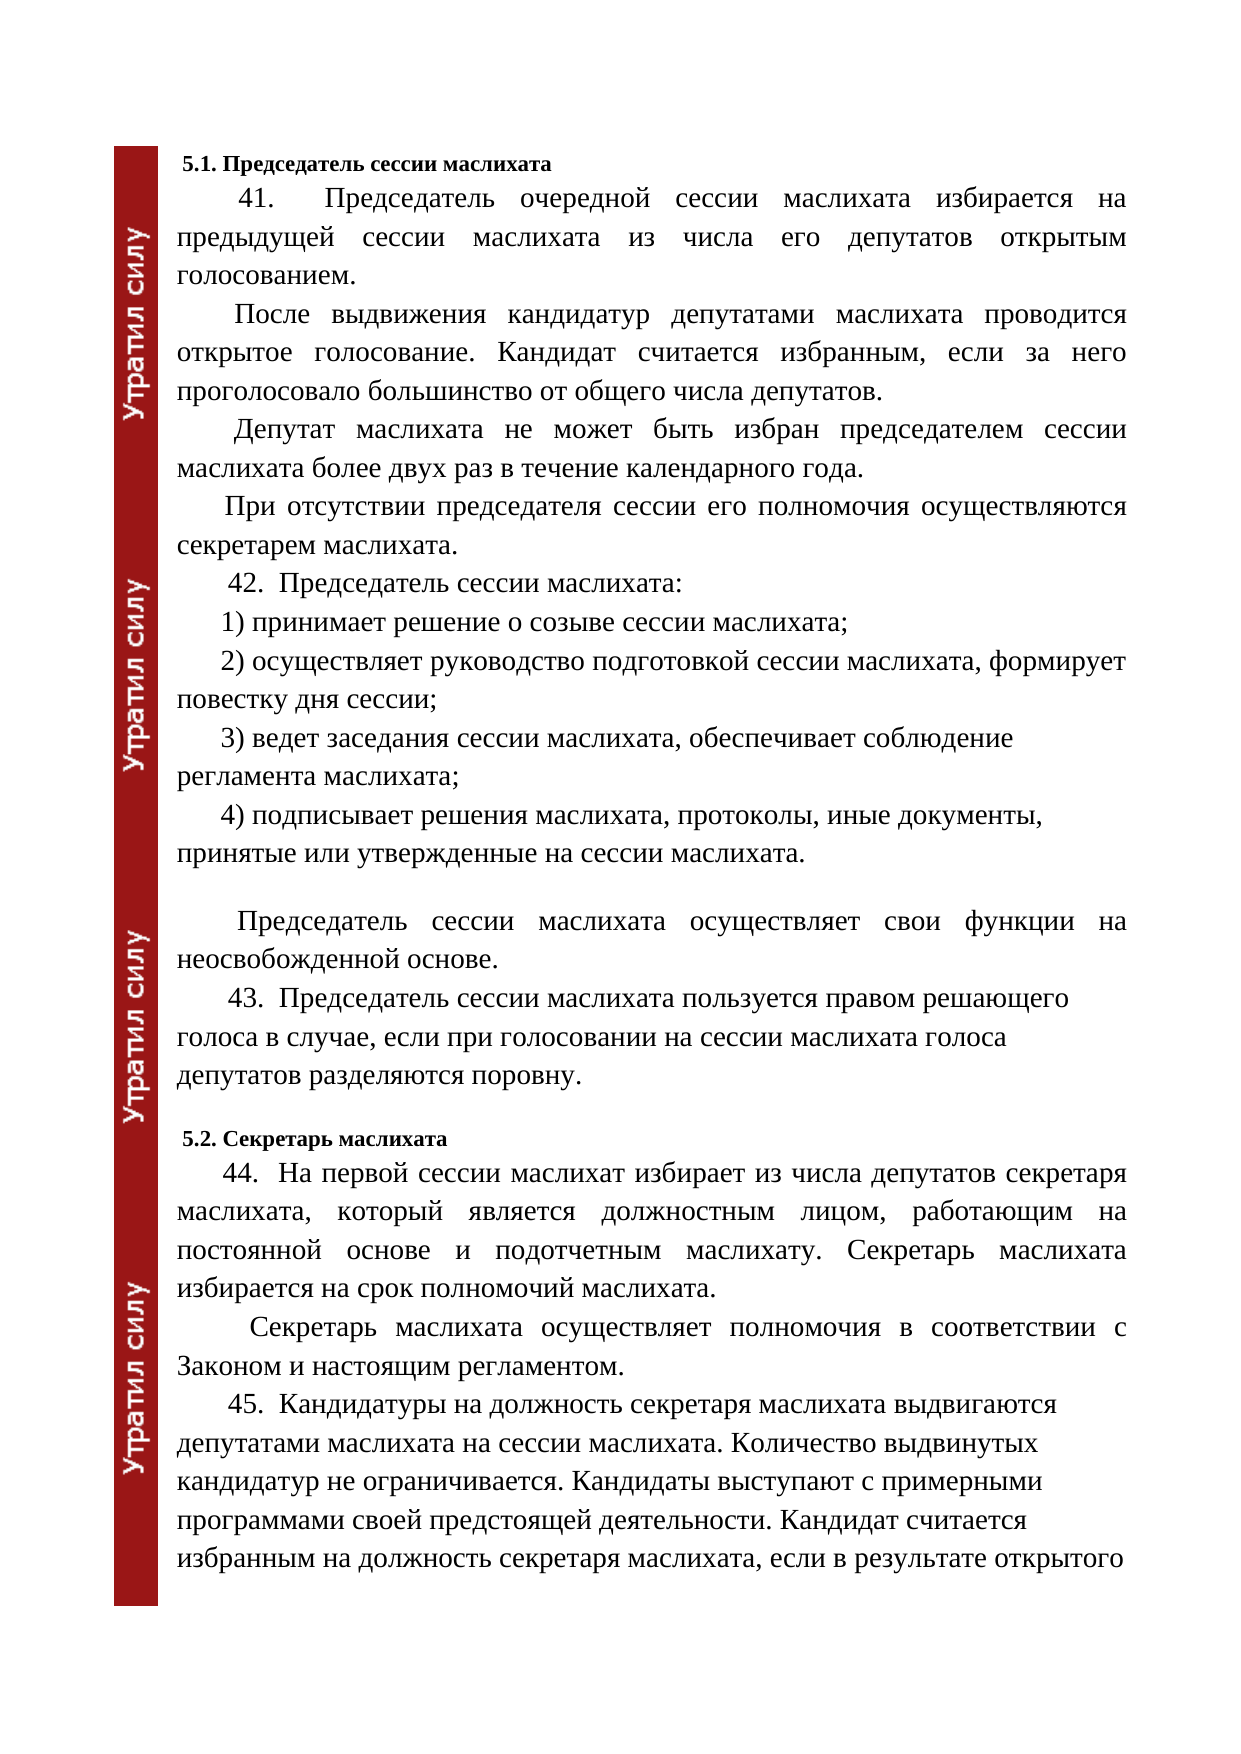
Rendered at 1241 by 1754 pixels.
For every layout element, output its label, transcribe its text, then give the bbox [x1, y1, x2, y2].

picture [114, 146, 158, 150]
picture [114, 561, 158, 566]
picture [114, 1304, 158, 1309]
picture [114, 899, 158, 903]
text 5.1. Председатель сессии маслихата [112, 150, 1128, 176]
text 44. На первой сессии маслихат избирает из числа депутатов секретаря маслихата, который является должностным лицом, работающим на постоянной основе и подотчетным маслихату. Секретарь маслихата избирается на срок полномочий маслихата. [112, 1155, 1128, 1304]
picture [114, 1121, 158, 1125]
picture [114, 483, 158, 488]
text 43. Председатель сессии маслихата пользуется правом решающего голоса в случае, если при голосовании на сессии маслихата голоса депутатов разделяются поровну. [112, 980, 1128, 1121]
text 42. Председатель сессии маслихата: 1) принимает решение о созыве сессии маслихата; 2) осуществляет руководство подготовкой сессии маслихата, формирует повестку дня сессии; 3) ведет заседания сессии маслихата, обеспечивает соблюдение регламента маслихата; 4) подписывает решения маслихата, протоколы, иные документы, принятые или утвержденные на сессии маслихата. [112, 566, 1128, 899]
picture [114, 176, 158, 180]
text 41. Председатель очередной сессии маслихата избирается на предыдущей сессии маслихата из числа его депутатов открытым голосованием. [112, 180, 1128, 291]
picture [114, 975, 158, 980]
picture [114, 406, 158, 411]
text 5.2. Секретарь маслихата [112, 1125, 1128, 1151]
text Депутат маслихата не может быть избран председателем сессии маслихата более двух раз в течение календарного года. [112, 411, 1128, 483]
picture [114, 1574, 158, 1606]
text Председатель сессии маслихата осуществляет свои функции на неосвобожденной основе. [112, 903, 1128, 975]
text При отсутствии председателя сессии его полномочия осуществляются секретарем маслихата. [112, 488, 1128, 561]
picture [114, 291, 158, 296]
text После выдвижения кандидатур депутатами маслихата проводится открытое голосование. Кандидат считается избранным, если за него проголосовало большинство от общего числа депутатов. [112, 296, 1128, 406]
picture [114, 1381, 158, 1386]
picture [114, 1151, 158, 1155]
text Секретарь маслихата осуществляет полномочия в соответствии с Законом и настоящим регламентом. [112, 1309, 1128, 1381]
